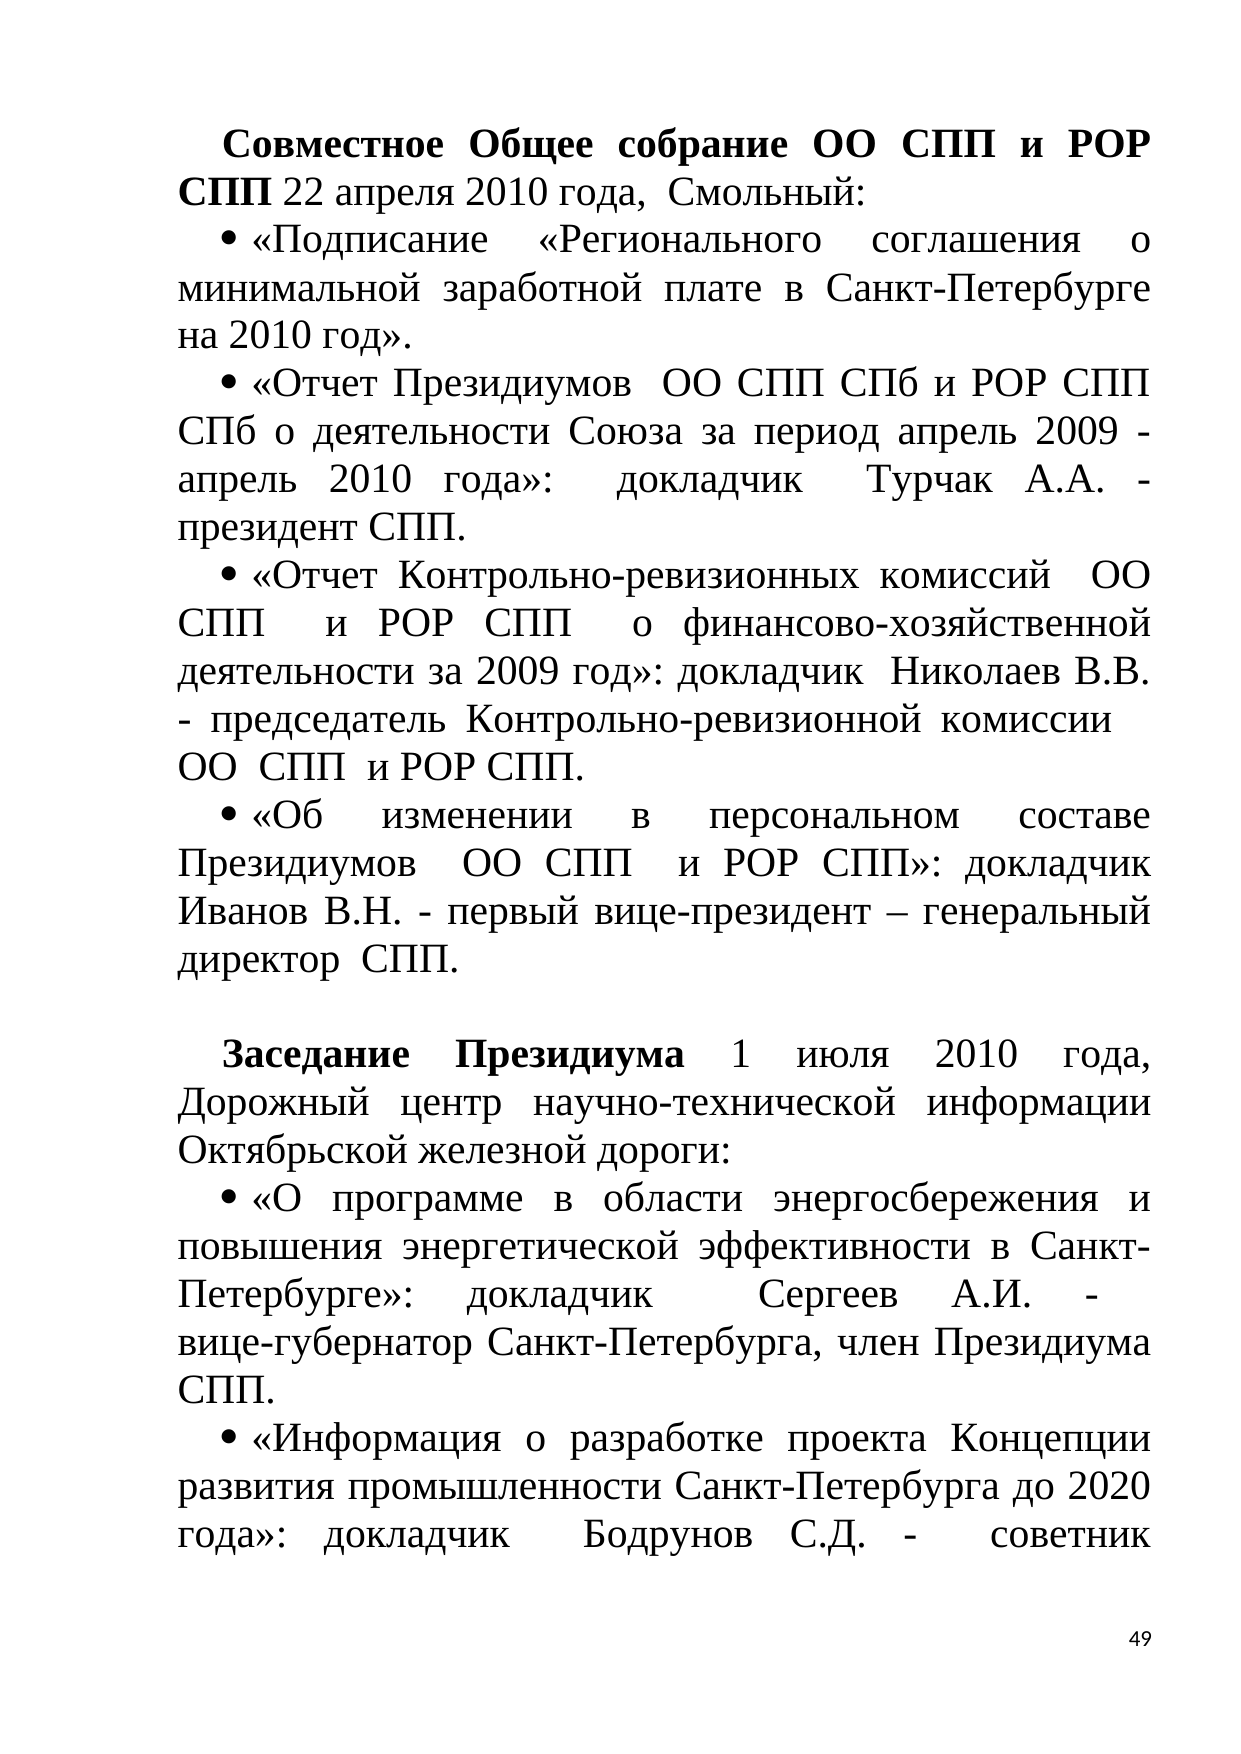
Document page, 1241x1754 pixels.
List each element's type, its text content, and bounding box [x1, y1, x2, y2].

list Совместное Общее собрание ОО СПП и РОР СПП 22 апреля 2010 года, Смольный: [177, 118, 1152, 214]
list «Отчет Контрольно-ревизионных комиссий ОО СПП и РОР СПП о финансово-хозяйственной деятельности за 2009 год»: докладчик Николаев В.В. - председатель Контрольно-ревизионной комиссии ОО СПП и РОР СПП. [177, 549, 1152, 789]
list «Об изменении в персональном составе Президиумов ОО СПП и РОР СПП»: докладчик Иванов В.Н. - первый вице-президент – генеральный директор СПП. [177, 789, 1152, 981]
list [177, 1412, 1152, 1556]
list «Подписание «Регионального соглашения о минимальной заработной плате в Санкт-Петербурге на 2010 год». [177, 214, 1152, 358]
list «Отчет Президиумов ОО СПП СПб и РОР СПП СПб о деятельности Союза за период апрель 2009 - апрель 2010 года»: докладчик Турчак А.А. - президент СПП. [177, 358, 1152, 549]
list Заседание Президиума 1 июля 2010 года, Дорожный центр научно-технической информации Октябрьской железной дороги: [177, 1029, 1152, 1173]
list «О программе в области энергосбережения и повышения энергетической эффективности в Санкт-Петербурге»: докладчик Сергеев А.И. - вице-губернатор Санкт-Петербурга, член Президиума СПП. [177, 1173, 1152, 1412]
